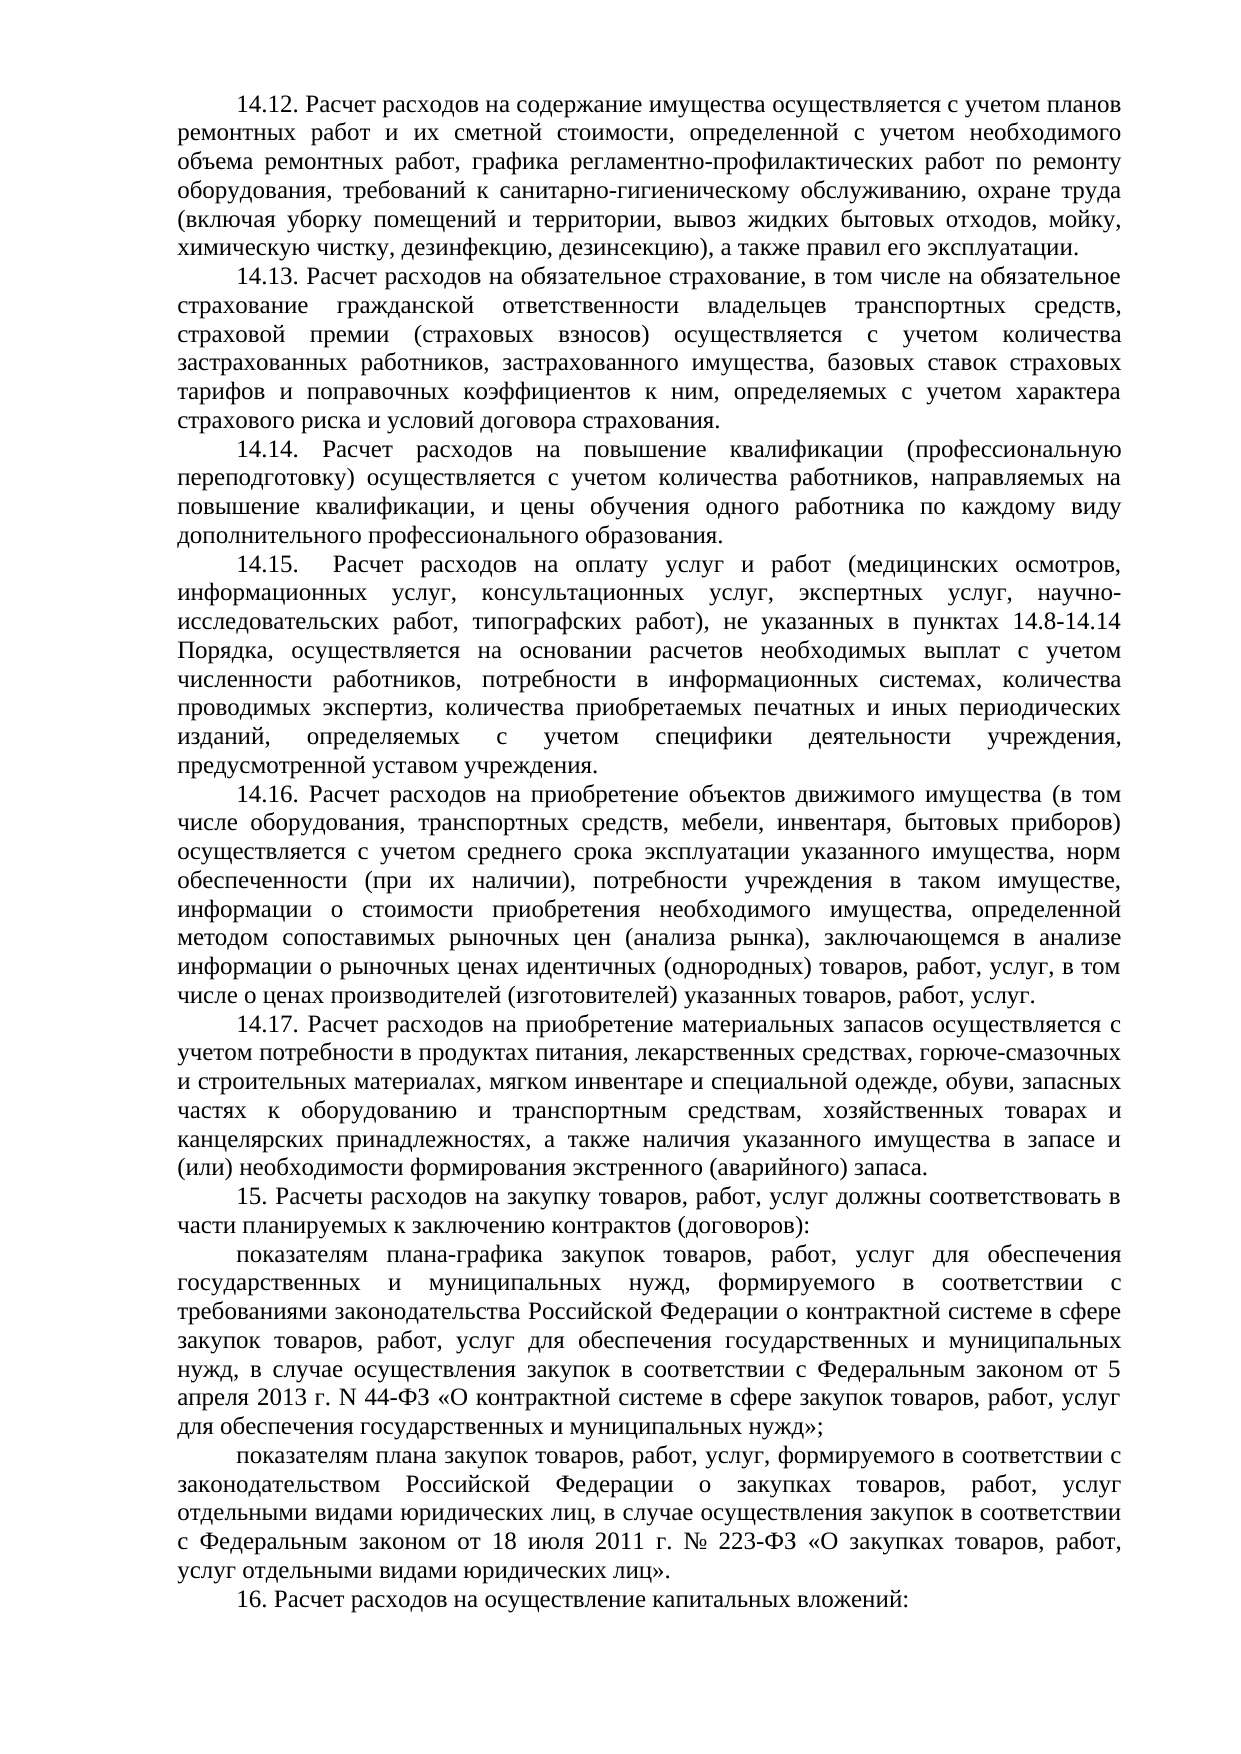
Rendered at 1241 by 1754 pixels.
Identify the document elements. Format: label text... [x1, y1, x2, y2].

list 14.13. Расчет расходов на обязательное страхование, в том числе на обязательное страхование гражданской ответственности владельцев транспортных средств, страховой премии (страховых взносов) осуществляется с учетом количества застрахованных работников, застрахованного имущества, базовых ставок страховых тарифов и поправочных коэффициентов к ним, определяемых с учетом характера страхового риска и условий договора страхования. [177, 261, 1122, 434]
list 14.12. Расчет расходов на содержание имущества осуществляется с учетом планов ремонтных работ и их сметной стоимости, определенной с учетом необходимого объема ремонтных работ, графика регламентно-профилактических работ по ремонту оборудования, требований к санитарно-гигиеническому обслуживанию, охране труда (включая уборку помещений и территории, вывоз жидких бытовых отходов, мойку, химическую чистку, дезинфекцию, дезинсекцию), а также правил его эксплуатации. [177, 89, 1122, 261]
text показателям плана закупок товаров, работ, услуг, формируемого в соответствии с законодательством Российской Федерации о закупках товаров, работ, услуг отдельными видами юридических лиц, в случае осуществления закупок в соответствии с Федеральным законом от 18 июля 2011 г. № 223-ФЗ «О закупках товаров, работ, услуг отдельными видами юридических лиц». [177, 1440, 1122, 1584]
text 14.15. Расчет расходов на оплату услуг и работ (медицинских осмотров, информационных услуг, консультационных услуг, экспертных услуг, научно-исследовательских работ, типографских работ), не указанных в пунктах 14.8-14.14 Порядка, осуществляется на основании расчетов необходимых выплат с учетом численности работников, потребности в информационных системах, количества проводимых экспертиз, количества приобретаемых печатных и иных периодических изданий, определяемых с учетом специфики деятельности учреждения, предусмотренной уставом учреждения. [177, 549, 1122, 779]
text показателям плана-графика закупок товаров, работ, услуг для обеспечения государственных и муниципальных нужд, формируемого в соответствии с требованиями законодательства Российской Федерации о контрактной системе в сфере закупок товаров, работ, услуг для обеспечения государственных и муниципальных нужд, в случае осуществления закупок в соответствии с Федеральным законом от 5 апреля 2013 г. N 44-ФЗ «О контрактной системе в сфере закупок товаров, работ, услуг для обеспечения государственных и муниципальных нужд»; [177, 1239, 1122, 1440]
text 14.14. Расчет расходов на повышение квалификации (профессиональную переподготовку) осуществляется с учетом количества работников, направляемых на повышение квалификации, и цены обучения одного работника по каждому виду дополнительного профессионального образования. [177, 434, 1122, 549]
text 14.17. Расчет расходов на приобретение материальных запасов осуществляется с учетом потребности в продуктах питания, лекарственных средствах, горюче-смазочных и строительных материалах, мягком инвентаре и специальной одежде, обуви, запасных частях к оборудованию и транспортным средствам, хозяйственных товарах и канцелярских принадлежностях, а также наличия указанного имущества в запасе и (или) необходимости формирования экстренного (аварийного) запаса. [177, 1009, 1122, 1181]
text 15. Расчеты расходов на закупку товаров, работ, услуг должны соответствовать в части планируемых к заключению контрактов (договоров): [177, 1181, 1122, 1239]
text 16. Расчет расходов на осуществление капитальных вложений: [177, 1584, 1122, 1612]
text 14.16. Расчет расходов на приобретение объектов движимого имущества (в том числе оборудования, транспортных средств, мебели, инвентаря, бытовых приборов) осуществляется с учетом среднего срока эксплуатации указанного имущества, норм обеспеченности (при их наличии), потребности учреждения в таком имуществе, информации о стоимости приобретения необходимого имущества, определенной методом сопоставимых рыночных цен (анализа рынка), заключающемся в анализе информации о рыночных ценах идентичных (однородных) товаров, работ, услуг, в том числе о ценах производителей (изготовителей) указанных товаров, работ, услуг. [177, 779, 1122, 1009]
